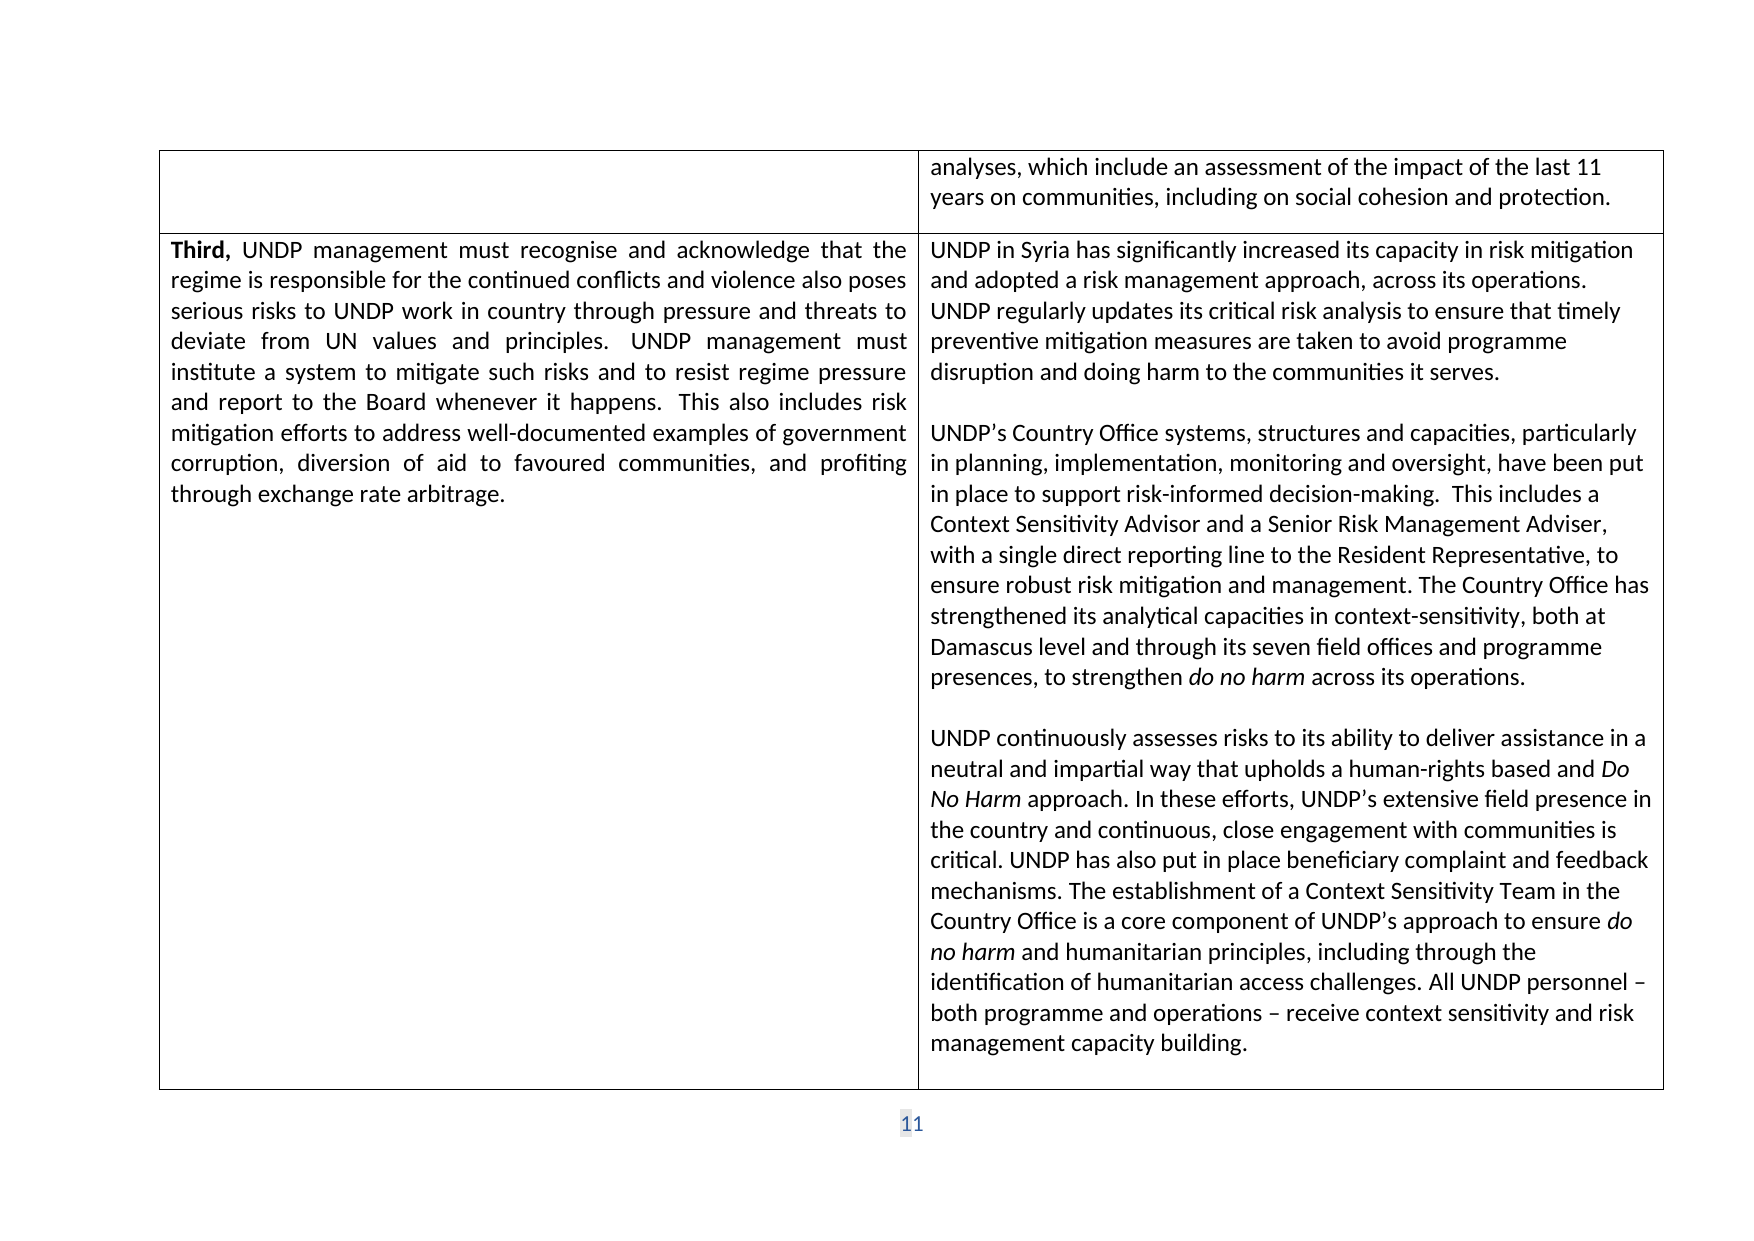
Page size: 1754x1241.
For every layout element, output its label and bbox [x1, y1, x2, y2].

table_cell [919, 234, 1663, 1088]
table_cell [160, 234, 918, 1088]
table_cell [919, 151, 1663, 233]
table_cell [160, 151, 918, 233]
